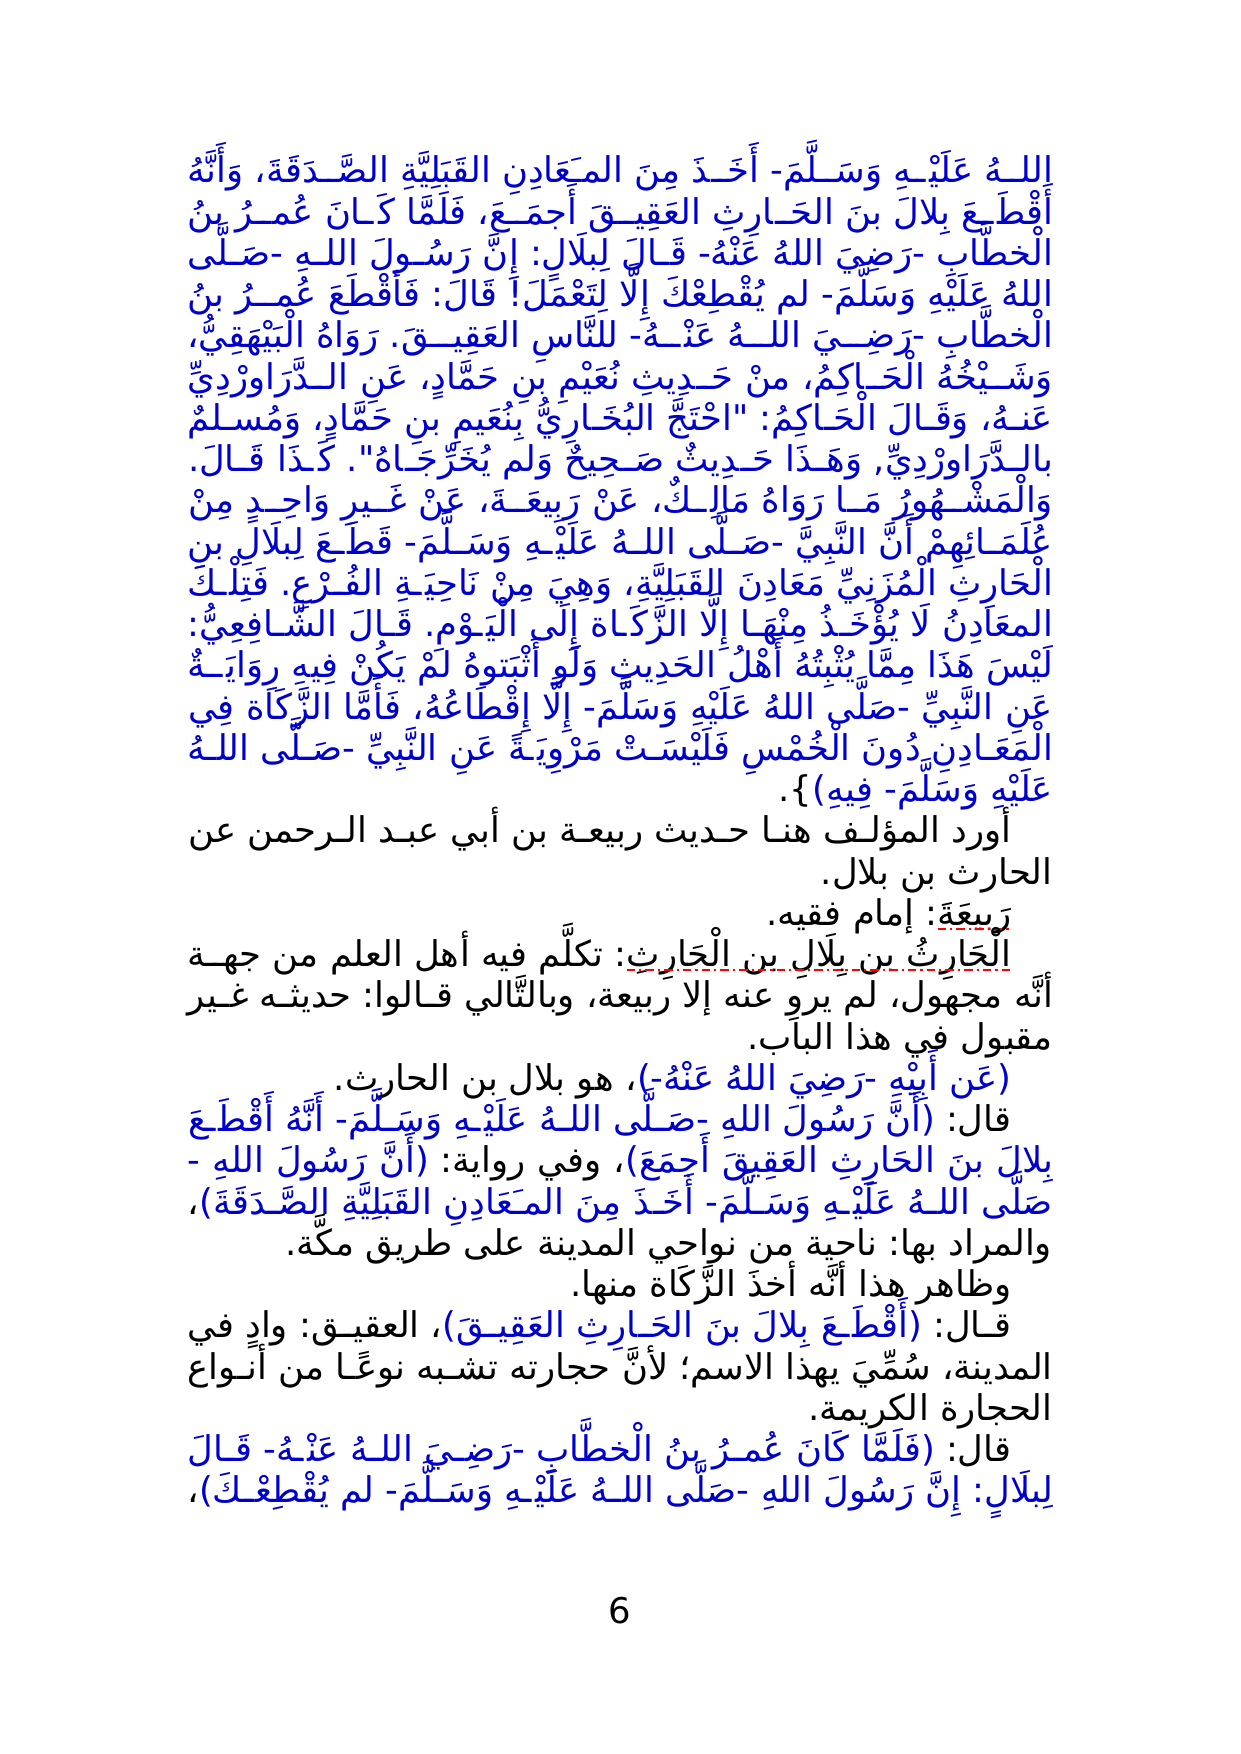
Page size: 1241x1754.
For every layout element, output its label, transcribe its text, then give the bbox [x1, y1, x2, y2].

text أورد المؤلف هنا حديث ربيعة بن أبي عبد الرحمن عن الحارث بن بلال. [187, 810, 1053, 892]
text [187, 150, 1053, 810]
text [187, 1429, 1053, 1511]
text وظاهر هذا أنَّه أخذَ الزَّكَاة منها. [187, 1264, 1053, 1305]
text رَبيعَةَ: إمام فقيه. [187, 892, 1053, 934]
text (عَن أَبِيْهِ -رَضِيَ اللهُ عَنْهُ-)، هو بلال بن الحارث. [187, 1057, 1053, 1099]
text الْحَارِثُ بن بِلَالِ بن الْحَارِثِ: تكلَّم فيه أهل العلم من جهة أنَّه مجهول، لم يروِ عنه إلا ربيعة، وبالتَّالي قالوا: حديثه غير مقبول في هذا الباب. [187, 934, 1053, 1057]
text قال: (أَنَّ رَسُولَ اللهِ -صَلَّى اللهُ عَلَيْهِ وَسَلَّمَ- أَنَّهُ أَقْطَعَ بِلالَ بنَ الحَارِثِ العَقِيقَ أَجمَعَ)، وفي رواية: (أَنَّ رَسُولَ اللهِ -صَلَّى اللهُ عَلَيْهِ وَسَلَّمَ- أَخَذَ مِنَ المـَعَادِنِ القَبَلِيَّةِ الصَّدَقَةَ)، والمراد بها: ناحية من نواحي المدينة على طريق مكَّة. [187, 1099, 1053, 1264]
text قال: (أَقْطَعَ بِلالَ بنَ الحَارِثِ العَقِيقَ)، العقيق: وادٍ في المدينة، سُمِّيَ يهذا الاسم؛ لأنَّ حجارته تشبه نوعًا من أنواع الحجارة الكريمة. [187, 1305, 1053, 1429]
